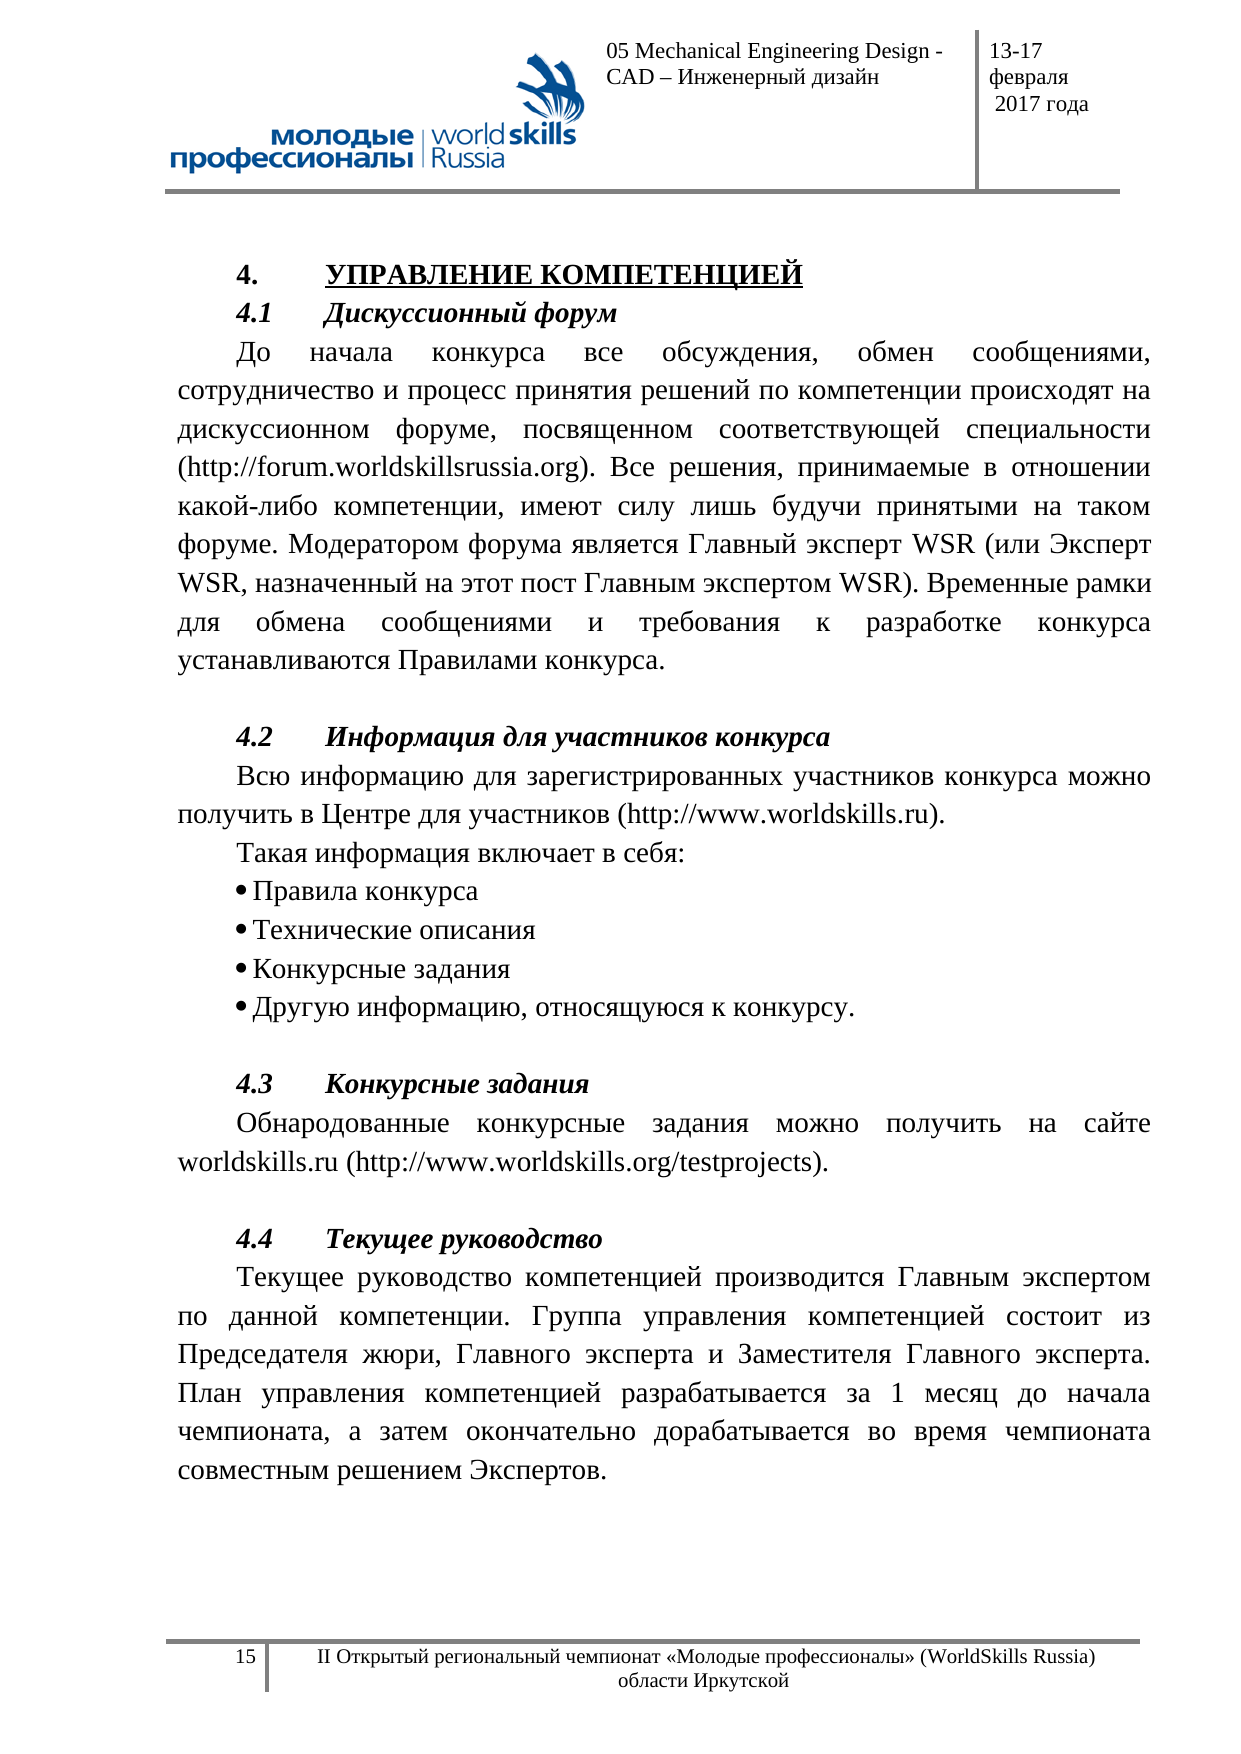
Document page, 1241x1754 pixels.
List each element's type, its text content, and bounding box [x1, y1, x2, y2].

text Такая информация включает в себя: [177, 835, 1152, 868]
subtitle 4.4 Текущее руководство [177, 1221, 1152, 1254]
list Конкурсные задания [177, 951, 1152, 984]
list Технические описания [177, 912, 1152, 946]
subtitle 4. УПРАВЛЕНИЕ КОМПЕТЕНЦИЕЙ [177, 257, 1152, 290]
subtitle 4.2 Информация для участников конкурса [177, 719, 1152, 753]
list Другую информацию, относящуюся к конкурсу. [177, 989, 1152, 1023]
picture [165, 45, 587, 179]
text Текущее руководство компетенцией производится Главным экспертом по данной компетенции. Группа управления компетенцией состоит из Председателя жюри, Главного эксперта и Заместителя Главного эксперта. План управления компетенцией разрабатывается за 1 месяц до начала чемпионата, а затем окончательно дорабатывается во время чемпионата совместным решением Экспертов. [177, 1259, 1152, 1486]
subtitle 4.3 Конкурсные задания [177, 1067, 1152, 1100]
text До начала конкурса все обсуждения, обмен сообщениями, сотрудничество и процесс принятия решений по компетенции происходят на дискуссионном форуме, посвященном соответствующей специальности (http://forum.worldskillsrussia.org). Все решения, принимаемые в отношении какой-либо компетенции, имеют силу лишь будучи принятыми на таком форуме. Модератором форума является Главный эксперт WSR (или Эксперт WSR, назначенный на этот пост Главным экспертом WSR). Временные рамки для обмена сообщениями и требования к разработке конкурса устанавливаются Правилами конкурса. [177, 334, 1152, 676]
subtitle 4.1 Дискуссионный форум [177, 295, 1152, 329]
text Обнародованные конкурсные задания можно получить на сайте worldskills.ru (http://www.worldskills.org/testprojects). [177, 1105, 1152, 1177]
list Правила конкурса [177, 873, 1152, 907]
text Всю информацию для зарегистрированных участников конкурса можно получить в Центре для участников (http://www.worldskills.ru). [177, 758, 1152, 830]
